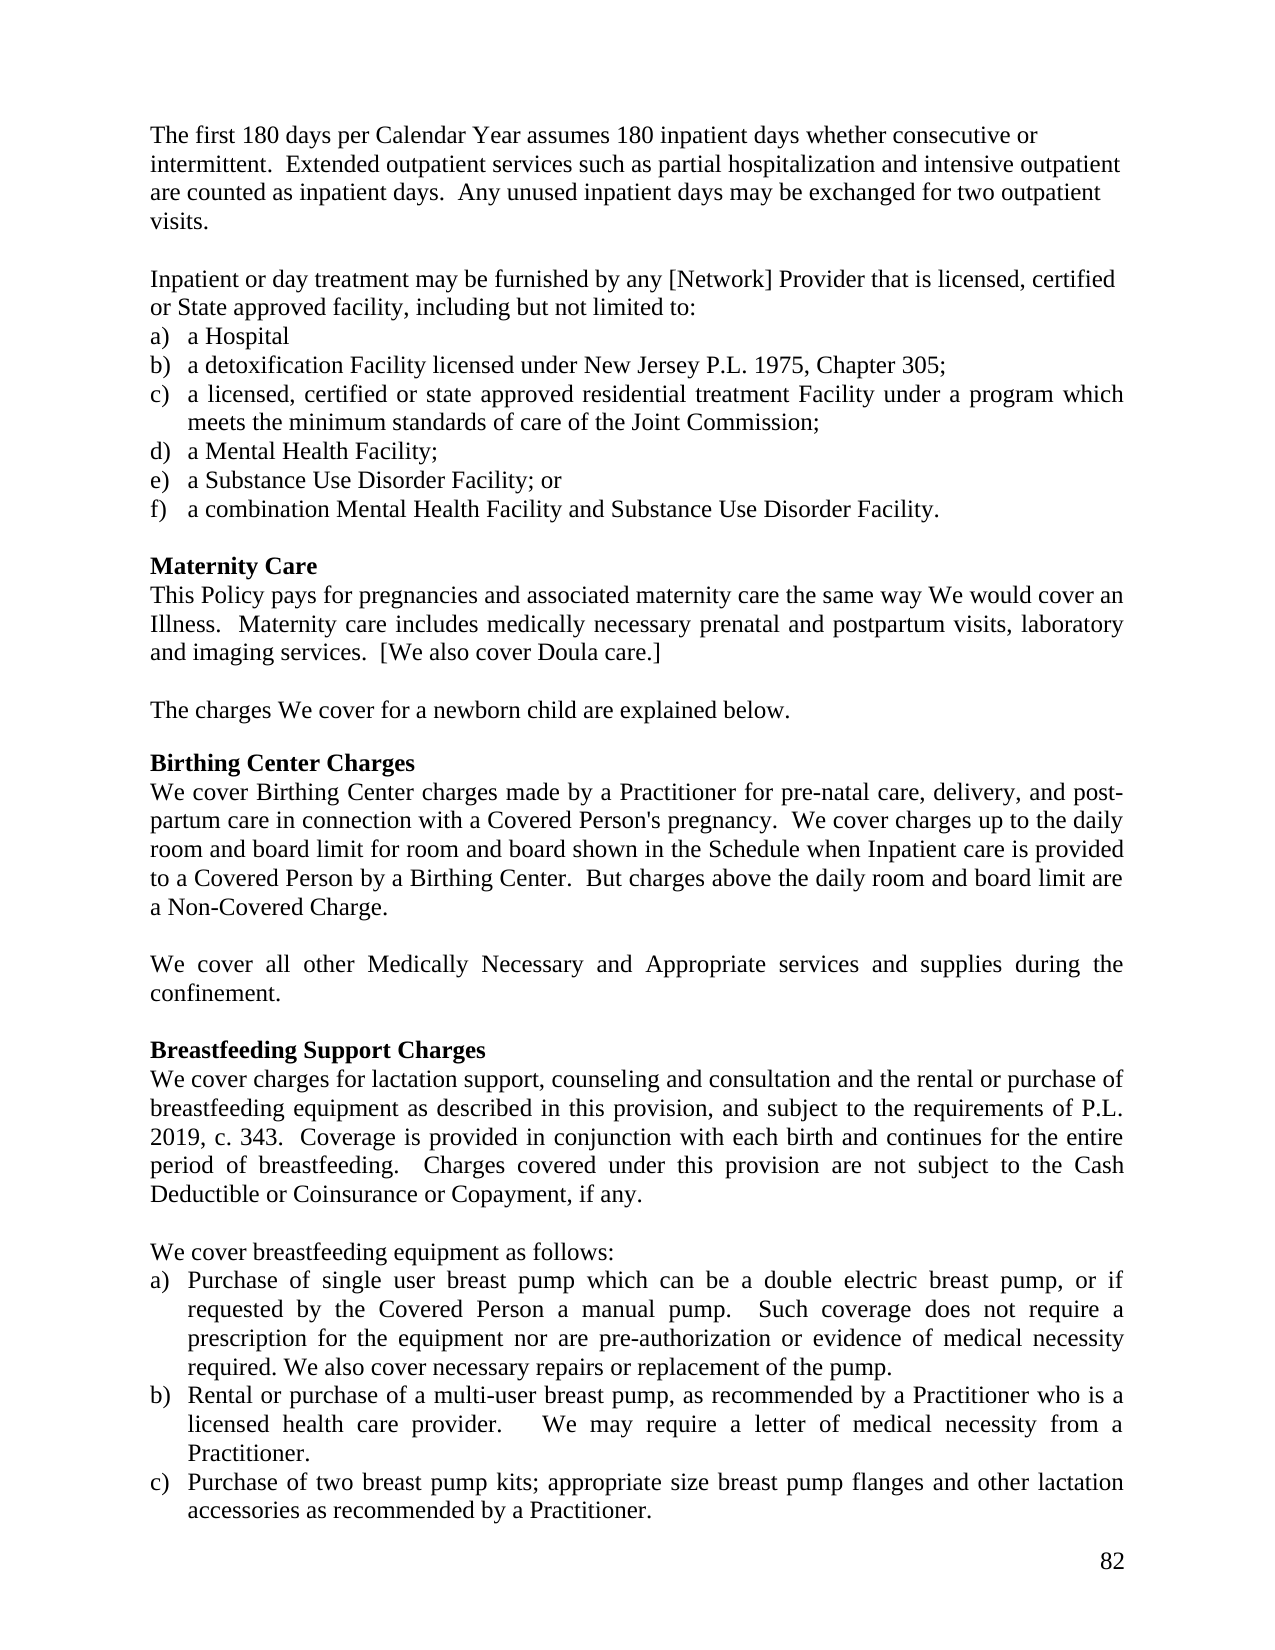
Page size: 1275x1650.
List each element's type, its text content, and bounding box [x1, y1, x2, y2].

list Rental or purchase of a multi-user breast pump, as recommended by a Practitioner who is a licensed health care provider. We may require a letter of medical necessity from a Practitioner. [150, 1380, 1125, 1467]
text We cover all other Medically Necessary and Appropriate services and supplies during the confinement. [150, 949, 1125, 1007]
text Birthing Center Charges [150, 748, 1125, 777]
text Breastfeeding Support Charges [150, 1035, 1125, 1064]
list a Mental Health Facility; [150, 436, 1125, 465]
list a licensed, certified or state approved residential treatment Facility under a program which meets the minimum standards of care of the Joint Commission; [150, 379, 1125, 436]
list a Substance Use Disorder Facility; or [150, 465, 1125, 494]
text We cover breastfeeding equipment as follows: [150, 1237, 1125, 1265]
text We cover Birthing Center charges made by a Practitioner for pre-natal care, delivery, and post-partum care in connection with a Covered Person's pregnancy. We cover charges up to the daily room and board limit for room and board shown in the Schedule when Inpatient care is provided to a Covered Person by a Birthing Center. But charges above the daily room and board limit are a Non-Covered Charge. [150, 777, 1125, 920]
list a Hospital [150, 321, 1125, 350]
text Maternity Care [150, 551, 1125, 580]
text The first 180 days per Calendar Year assumes 180 inpatient days whether consecutive or intermittent. Extended outpatient services such as partial hospitalization and intensive outpatient are counted as inpatient days. Any unused inpatient days may be exchanged for two outpatient visits. [150, 120, 1125, 235]
list a combination Mental Health Facility and Substance Use Disorder Facility. [150, 494, 1125, 522]
list Purchase of two breast pump kits; appropriate size breast pump flanges and other lactation accessories as recommended by a Practitioner. [150, 1467, 1125, 1524]
text Inpatient or day treatment may be furnished by any [Network] Provider that is licensed, certified or State approved facility, including but not limited to: [150, 264, 1125, 321]
text The charges We cover for a newborn child are explained below. [150, 695, 1125, 724]
text We cover charges for lactation support, counseling and consultation and the rental or purchase of breastfeeding equipment as described in this provision, and subject to the requirements of P.L. 2019, c. 343. Coverage is provided in conjunction with each birth and continues for the entire period of breastfeeding. Charges covered under this provision are not subject to the Cash Deductible or Coinsurance or Copayment, if any. [150, 1064, 1125, 1208]
text This Policy pays for pregnancies and associated maternity care the same way We would cover an Illness. Maternity care includes medically necessary prenatal and postpartum visits, laboratory and imaging services. [We also cover Doula care.] [150, 580, 1125, 666]
list a detoxification Facility licensed under New Jersey P.L. 1975, Chapter 305; [150, 350, 1125, 379]
list Purchase of single user breast pump which can be a double electric breast pump, or if requested by the Covered Person a manual pump. Such coverage does not require a prescription for the equipment nor are pre-authorization or evidence of medical necessity required. We also cover necessary repairs or replacement of the pump. [150, 1265, 1125, 1380]
